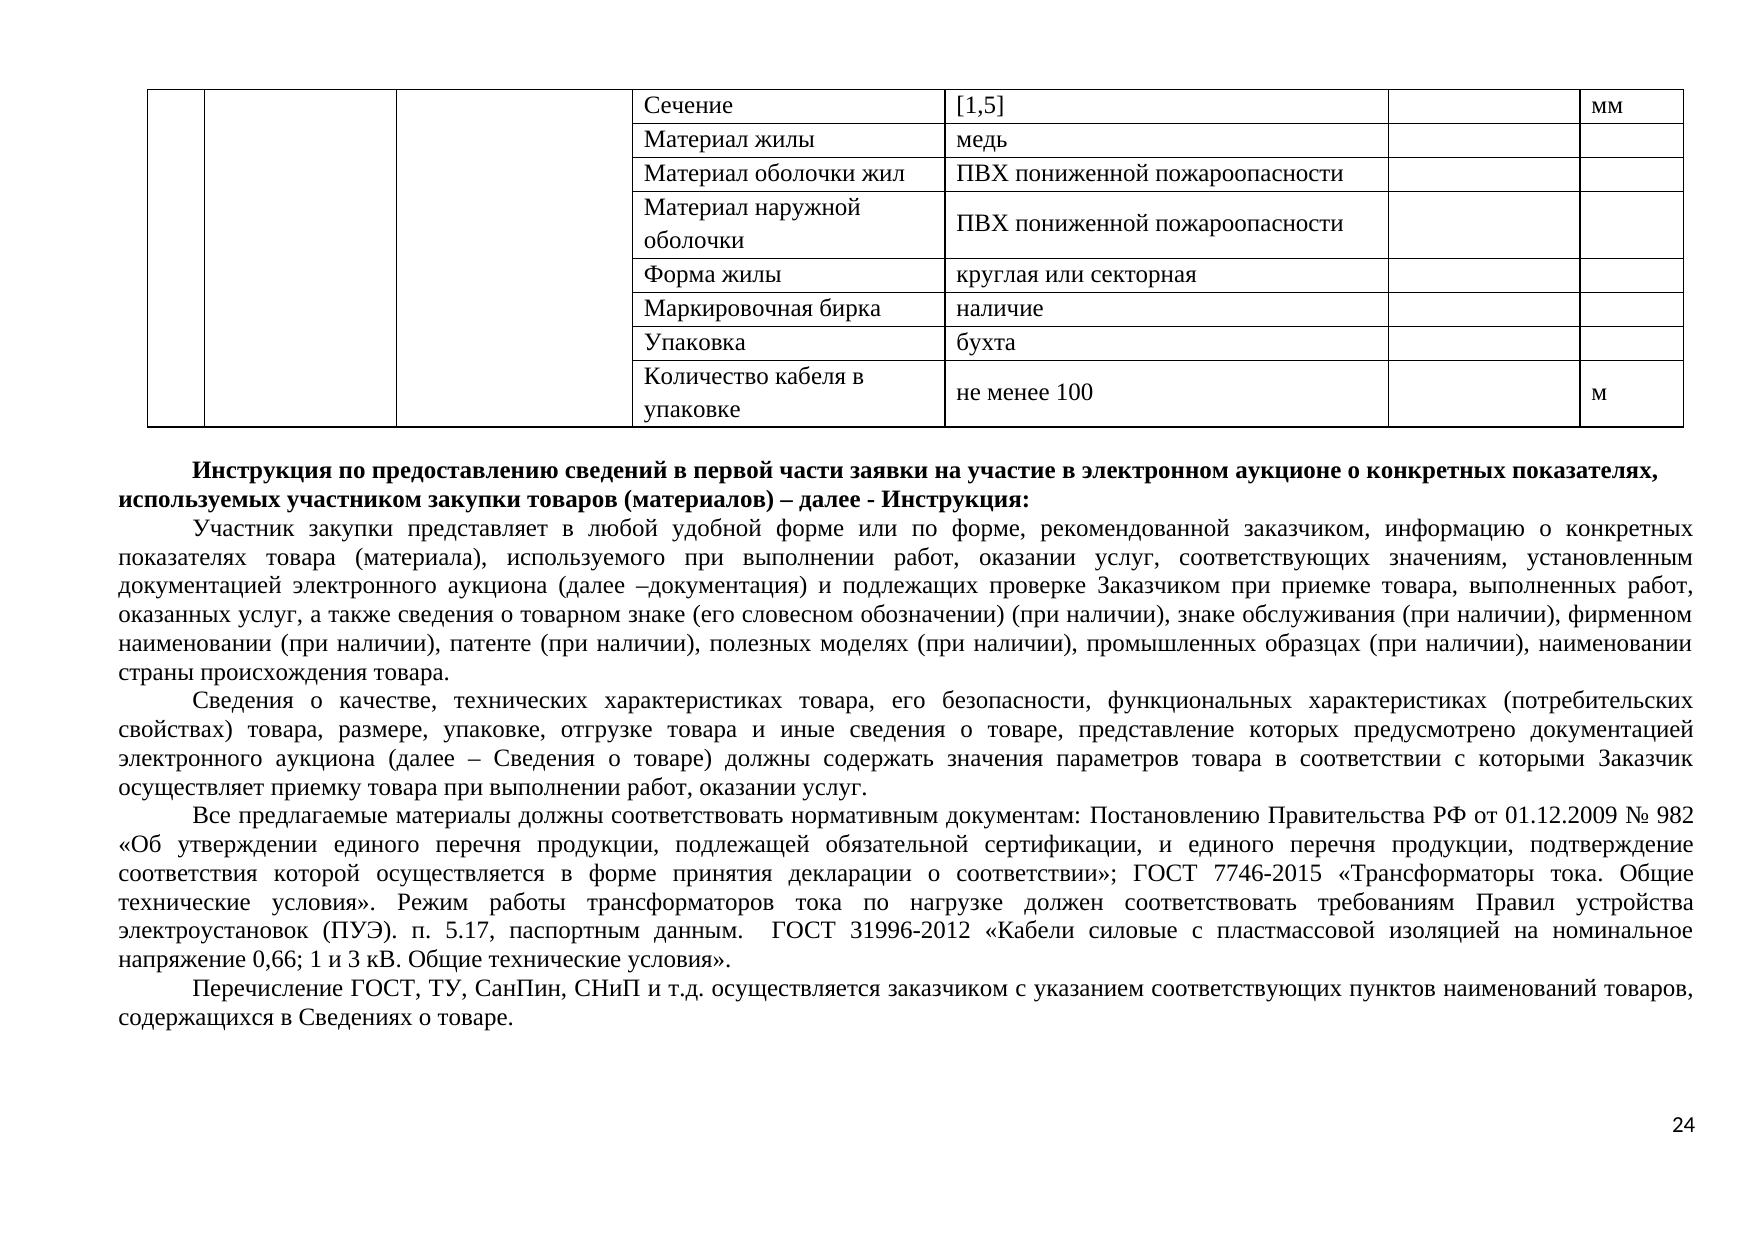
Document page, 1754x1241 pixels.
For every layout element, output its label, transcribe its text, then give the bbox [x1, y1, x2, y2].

text Участник закупки представляет в любой удобной форме или по форме, рекомендованной заказчиком, информацию о конкретных показателях товара (материала), используемого при выполнении работ, оказании услуг, соответствующих значениям, установленным документацией электронного аукциона (далее –документация) и подлежащих проверке Заказчиком при приемке товара, выполненных работ, оказанных услуг, а также сведения о товарном знаке (его словесном обозначении) (при наличии), знаке обслуживания (при наличии), фирменном наименовании (при наличии), патенте (при наличии), полезных моделях (при наличии), промышленных образцах (при наличии), наименовании страны происхождения товара. [118, 513, 1695, 685]
table_cell бухта [946, 327, 1388, 360]
table_cell [1581, 259, 1683, 292]
table_cell [1581, 192, 1683, 257]
table_cell Сечение [633, 90, 944, 123]
table_cell [1389, 293, 1579, 326]
table_cell мм [1581, 90, 1683, 123]
text Все предлагаемые материалы должны соответствовать нормативным документам: Постановлению Правительства РФ от 01.12.2009 № 982 «Об утверждении единого перечня продукции, подлежащей обязательной сертификации, и единого перечня продукции, подтверждение соответствия которой осуществляется в форме принятия декларации о соответствии»; ГОСТ 7746-2015 «Трансформаторы тока. Общие технические условия». Режим работы трансформаторов тока по нагрузке должен соответствовать требованиям Правил устройства электроустановок (ПУЭ). п. 5.17, паспортным данным. ГОСТ 31996-2012 «Кабели силовые с пластмассовой изоляцией на номинальное напряжение 0,66; 1 и 3 кВ. Общие технические условия». [118, 800, 1695, 973]
table_cell не менее 100 [946, 361, 1388, 426]
table_cell Материал жилы [633, 124, 944, 157]
table_cell [1389, 158, 1579, 191]
table_cell наличие [946, 293, 1388, 326]
table_cell м [1581, 361, 1683, 426]
table_cell медь [946, 124, 1388, 157]
text Сведения о качестве, технических характеристиках товара, его безопасности, функциональных характеристиках (потребительских свойствах) товара, размере, упаковке, отгрузке товара и иные сведения о товаре, представление которых предусмотрено документацией электронного аукциона (далее – Сведения о товаре) должны содержать значения параметров товара в соответствии с которыми Заказчик осуществляет приемку товара при выполнении работ, оказании услуг. [118, 685, 1695, 800]
table_cell круглая или секторная [946, 259, 1388, 292]
table_cell Упаковка [633, 327, 944, 360]
table_cell [1581, 124, 1683, 157]
table_cell [1389, 90, 1579, 123]
table_cell [1389, 361, 1579, 426]
table_cell [1581, 158, 1683, 191]
table_cell Материал оболочки жил [633, 158, 944, 191]
table_cell [1389, 259, 1579, 292]
table_cell ПВХ пониженной пожароопасности [946, 192, 1388, 257]
table_cell [1389, 124, 1579, 157]
table_cell Форма жилы [633, 259, 944, 292]
text Перечисление ГОСТ, ТУ, СанПин, СНиП и т.д. осуществляется заказчиком с указанием соответствующих пунктов наименований товаров, содержащихся в Сведениях о товаре. [118, 973, 1695, 1030]
table_cell [1581, 327, 1683, 360]
table_cell [1389, 327, 1579, 360]
table_cell [1389, 192, 1579, 257]
table_cell [1581, 293, 1683, 326]
table_cell Маркировочная бирка [633, 293, 944, 326]
text Инструкция по предоставлению сведений в первой части заявки на участие в электронном аукционе о конкретных показателях, используемых участником закупки товаров (материалов) – далее - Инструкция: [118, 455, 1695, 513]
table_cell Материал наружной оболочки [633, 192, 944, 257]
table_cell Количество кабеля в упаковке [633, 361, 944, 426]
table_cell [1,5] [946, 90, 1388, 123]
table_cell ПВХ пониженной пожароопасности [946, 158, 1388, 191]
